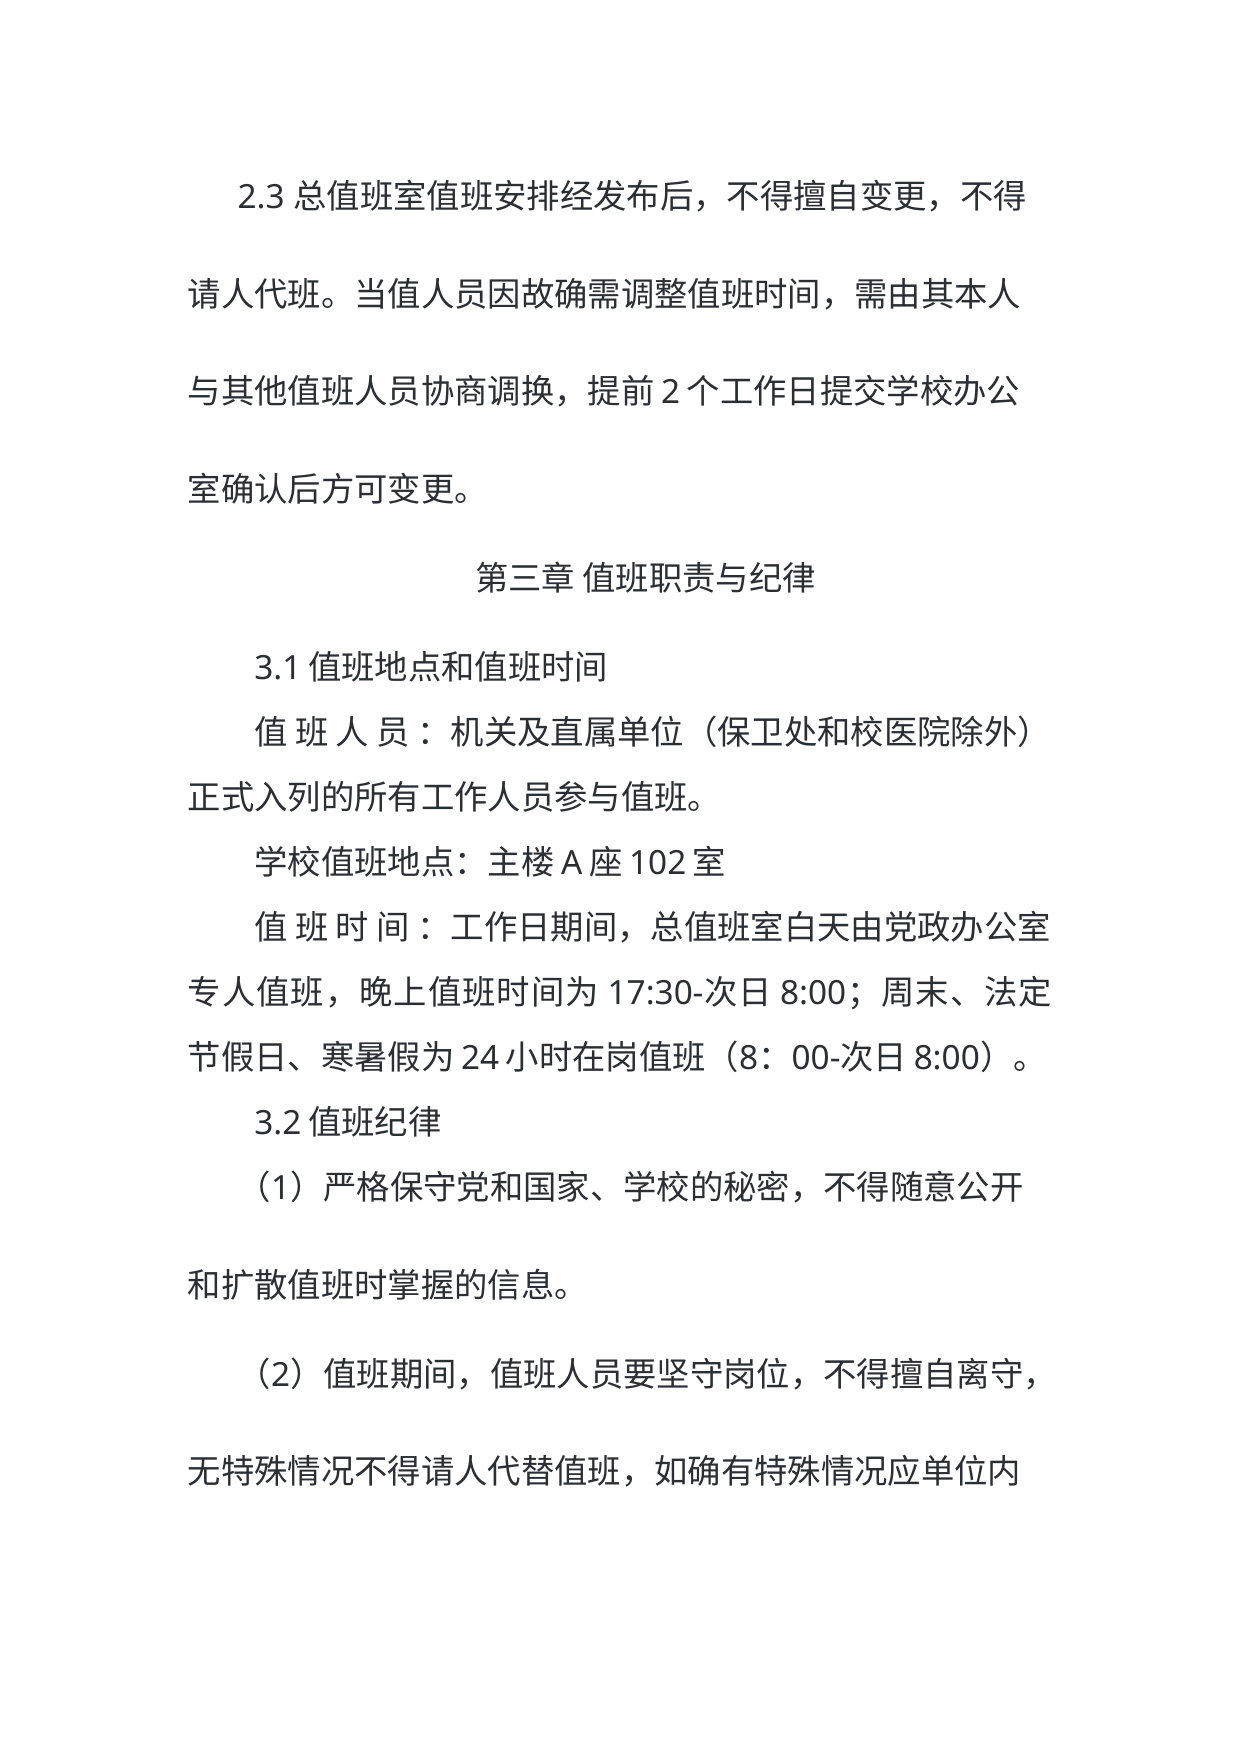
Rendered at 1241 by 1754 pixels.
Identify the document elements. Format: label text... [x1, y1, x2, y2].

text 3.1值班地点和值班时间 [187, 633, 1053, 698]
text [187, 1339, 1053, 1502]
text 第三章 值班职责与纪律 [187, 543, 1053, 608]
text 值 班 人 员 ：机关及直属单位（保卫处和校医院除外）正式入列的所有工作人员参与值班。 [187, 698, 1053, 828]
text （1）严格保守党和国家、学校的秘密，不得随意公开和扩散值班时掌握的信息。 [187, 1153, 1053, 1315]
text 2.3 总值班室值班安排经发布后，不得擅自变更，不得请人代班。当值人员因故确需调整值班时间，需由其本人与其他值班人员协商调换，提前2个工作日提交学校办公室确认后方可变更。 [187, 162, 1053, 519]
text 3.2值班纪律 [187, 1088, 1053, 1153]
text 学校值班地点：主楼A座102室 [187, 828, 1053, 893]
text 值 班 时 间 ：工作日期间，总值班室白天由党政办公室专人值班，晚上值班时间为17:30-次日8:00；周末、法定节假日、寒暑假为24小时在岗值班（8：00-次日8:00）。 [187, 893, 1053, 1088]
